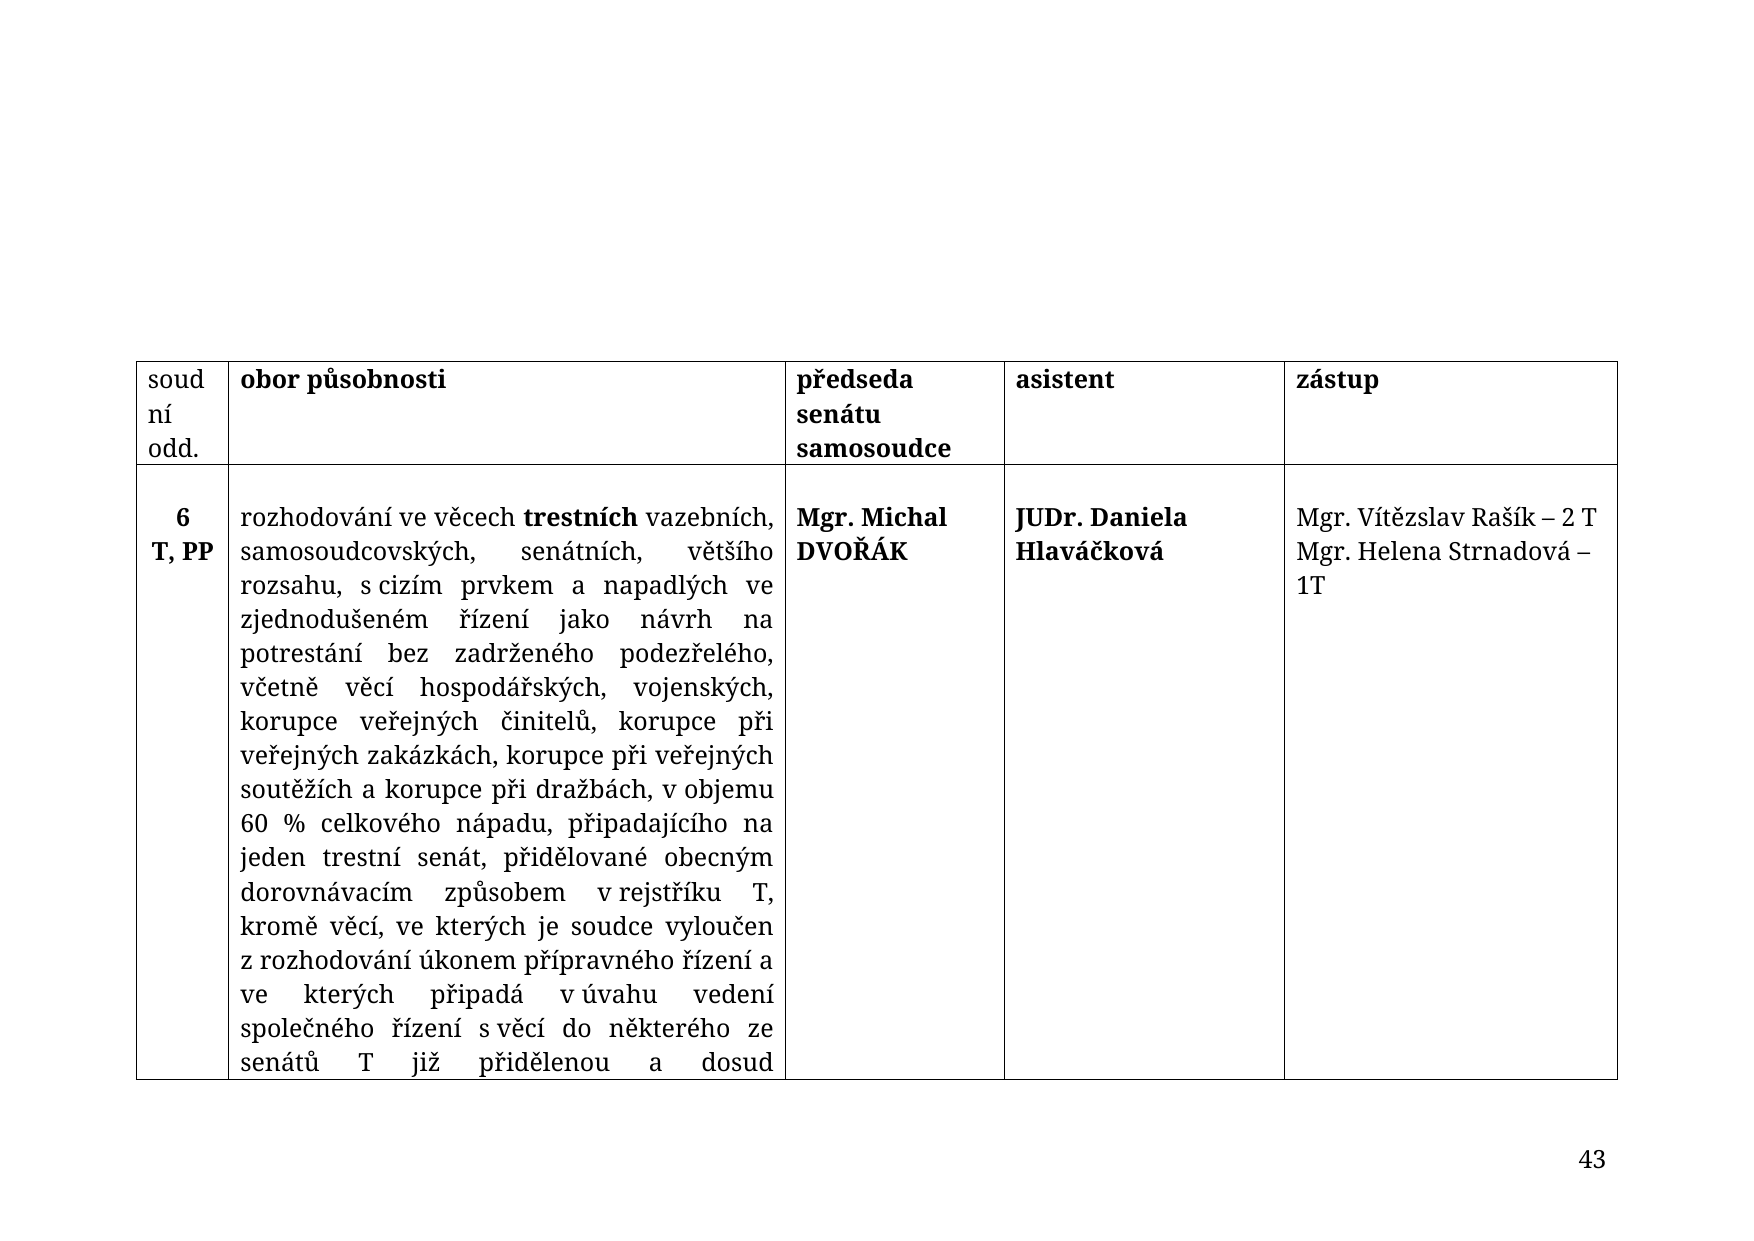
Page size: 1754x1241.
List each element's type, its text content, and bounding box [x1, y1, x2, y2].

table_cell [1285, 465, 1617, 1078]
table_header soudní odd. [137, 362, 228, 464]
table_header zástup [1285, 362, 1617, 464]
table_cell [1005, 465, 1284, 1078]
table_cell Mgr. Michal DVOŘÁK [786, 465, 1004, 1078]
table_header asistent [1005, 362, 1284, 464]
table_header obor působnosti [229, 362, 785, 464]
table_cell 6 T, PP [137, 465, 228, 1078]
table_header předseda senátu samosoudce [786, 362, 1004, 464]
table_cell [229, 465, 785, 1078]
